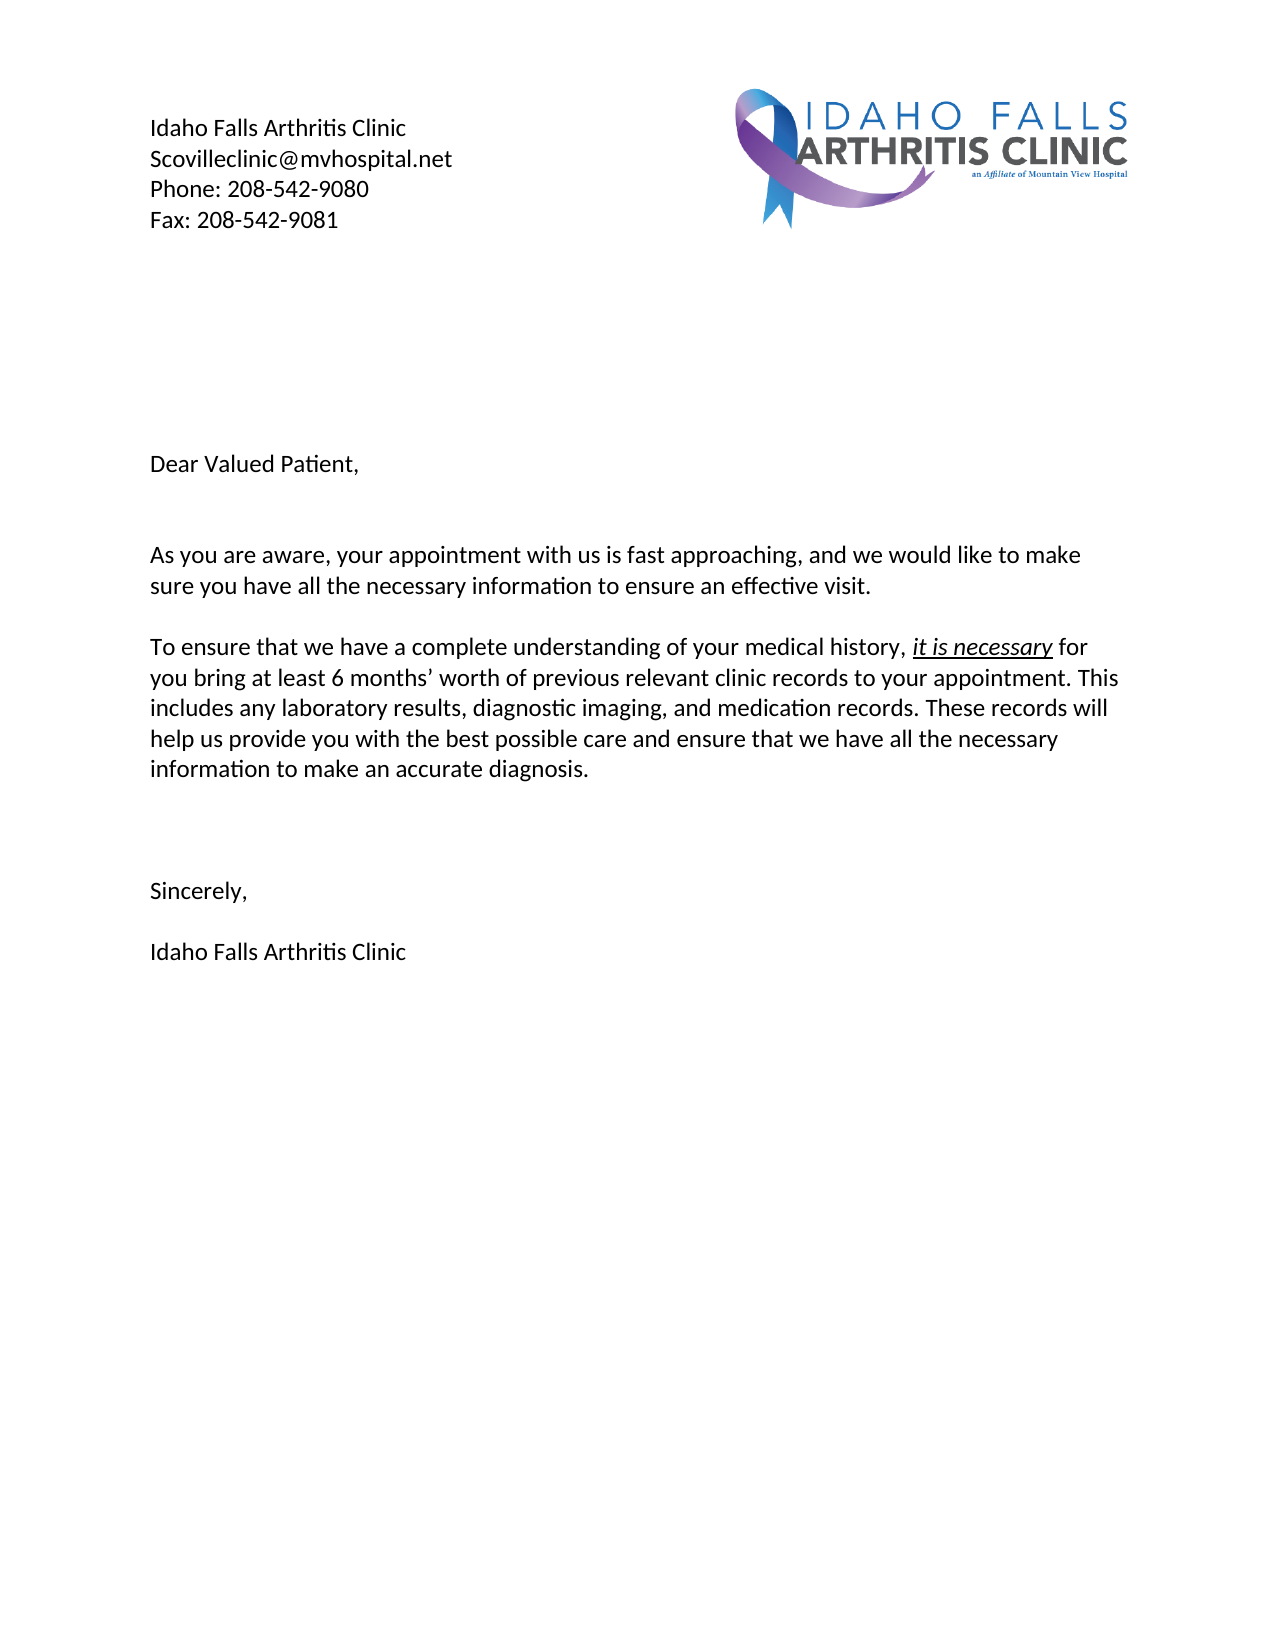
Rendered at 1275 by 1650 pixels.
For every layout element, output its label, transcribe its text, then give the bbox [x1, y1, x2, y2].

picture [718, 73, 1145, 237]
text To ensure that we have a complete understanding of your medical history, it is necessary for you bring at least 6 months’ worth of previous relevant clinic records to your appointment. This includes any laboratory results, diagnostic imaging, and medication records. These records will help us provide you with the best possible care and ensure that we have all the necessary information to make an accurate diagnosis. [150, 631, 1125, 784]
text Scovilleclinic@mvhospital.net [150, 143, 718, 173]
text Idaho Falls Arthritis Clinic [150, 936, 1125, 967]
text Idaho Falls Arthritis Clinic [150, 112, 718, 143]
text Phone: 208-542-9080 [150, 173, 718, 204]
text Fax: 208-542-9081 [150, 204, 718, 234]
text Dear Valued Patient, [150, 448, 1125, 479]
text Sincerely, [150, 875, 1125, 906]
text As you are aware, your appointment with us is fast approaching, and we would like to make sure you have all the necessary information to ensure an effective visit. [150, 540, 1125, 601]
